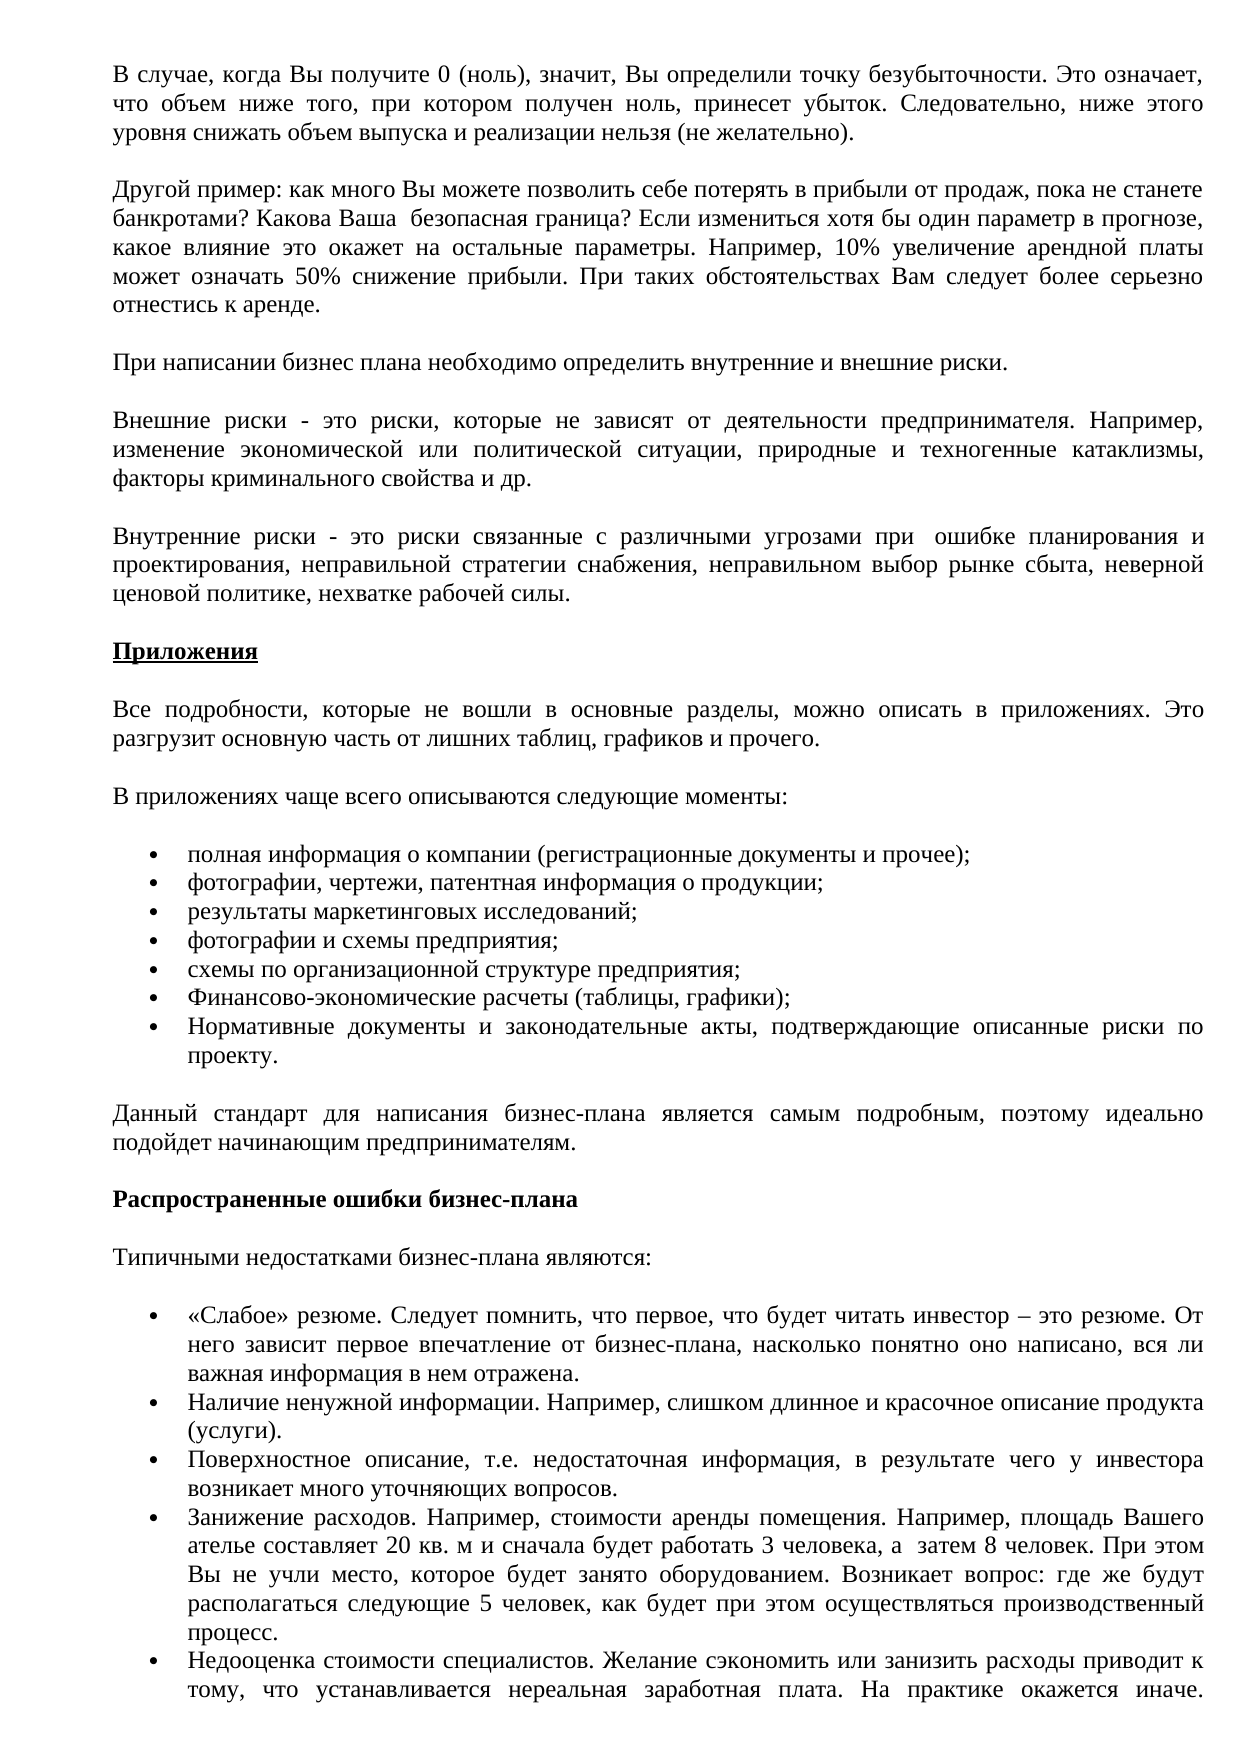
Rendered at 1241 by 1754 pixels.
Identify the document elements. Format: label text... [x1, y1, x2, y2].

text При написании бизнес плана необходимо определить внутренние и внешние риски. [112, 347, 1205, 376]
text Распространенные ошибки бизнес-плана [112, 1184, 1205, 1213]
text Внутренние риски - это риски связанные с различными угрозами при ошибке планирования и проектирования, неправильной стратегии снабжения, неправильном выбор рынке сбыта, неверной ценовой политике, нехватке рабочей силы. [112, 521, 1205, 607]
text В приложениях чаще всего описываются следующие моменты: [112, 781, 1205, 809]
text Все подробности, которые не вошли в основные разделы, можно описать в приложениях. Это разгрузит основную часть от лишних таблиц, графиков и прочего. [112, 694, 1205, 752]
text Приложения [112, 636, 1205, 665]
list Поверхностное описание, т.е. недостаточная информация, в результате чего у инвестора возникает много уточняющих вопросов. [150, 1444, 1205, 1502]
list схемы по организационной структуре предприятия; [150, 954, 1205, 982]
list Нормативные документы и законодательные акты, подтверждающие описанные риски по проекту. [150, 1011, 1205, 1069]
list «Слабое» резюме. Следует помнить, что первое, что будет читать инвестор – это резюме. От него зависит первое впечатление от бизнес-плана, насколько понятно оно написано, вся ли важная информация в нем отражена. [150, 1300, 1205, 1387]
list Финансово-экономические расчеты (таблицы, графики); [150, 982, 1205, 1011]
text Типичными недостатками бизнес-плана являются: [112, 1242, 1205, 1271]
list результаты маркетинговых исследований; [150, 896, 1205, 925]
text Внешние риски - это риски, которые не зависят от деятельности предпринимателя. Например, изменение экономической или политической ситуации, природные и техногенные катаклизмы, факторы криминального свойства и др. [112, 405, 1205, 492]
text Другой пример: как много Вы можете позволить себе потерять в прибыли от продаж, пока не станете банкротами? Какова Ваша безопасная граница? Если измениться хотя бы один параметр в прогнозе, какое влияние это окажет на остальные параметры. Например, 10% увеличение арендной платы может означать 50% снижение прибыли. При таких обстоятельствах Вам следует более серьезно отнестись к аренде. [112, 174, 1205, 318]
list фотографии и схемы предприятия; [150, 925, 1205, 954]
list Занижение расходов. Например, стоимости аренды помещения. Например, площадь Вашего ателье составляет 20 кв. м и сначала будет работать 3 человека, а затем 8 человек. При этом Вы не учли место, которое будет занято оборудованием. Возникает вопрос: где же будут располагаться следующие 5 человек, как будет при этом осуществляться производственный процесс. [150, 1502, 1205, 1645]
text В случае, когда Вы получите 0 (ноль), значит, Вы определили точку безубыточности. Это означает, что объем ниже того, при котором получен ноль, принесет убыток. Следовательно, ниже этого уровня снижать объем выпуска и реализации нельзя (не желательно). [112, 59, 1205, 145]
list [150, 1645, 1205, 1703]
list полная информация о компании (регистрационные документы и прочее); [150, 839, 1205, 867]
list Наличие ненужной информации. Например, слишком длинное и красочное описание продукта (услуги). [150, 1387, 1205, 1444]
list фотографии, чертежи, патентная информация о продукции; [150, 867, 1205, 896]
text Данный стандарт для написания бизнес-плана является самым подробным, поэтому идеально подойдет начинающим предпринимателям. [112, 1098, 1205, 1155]
